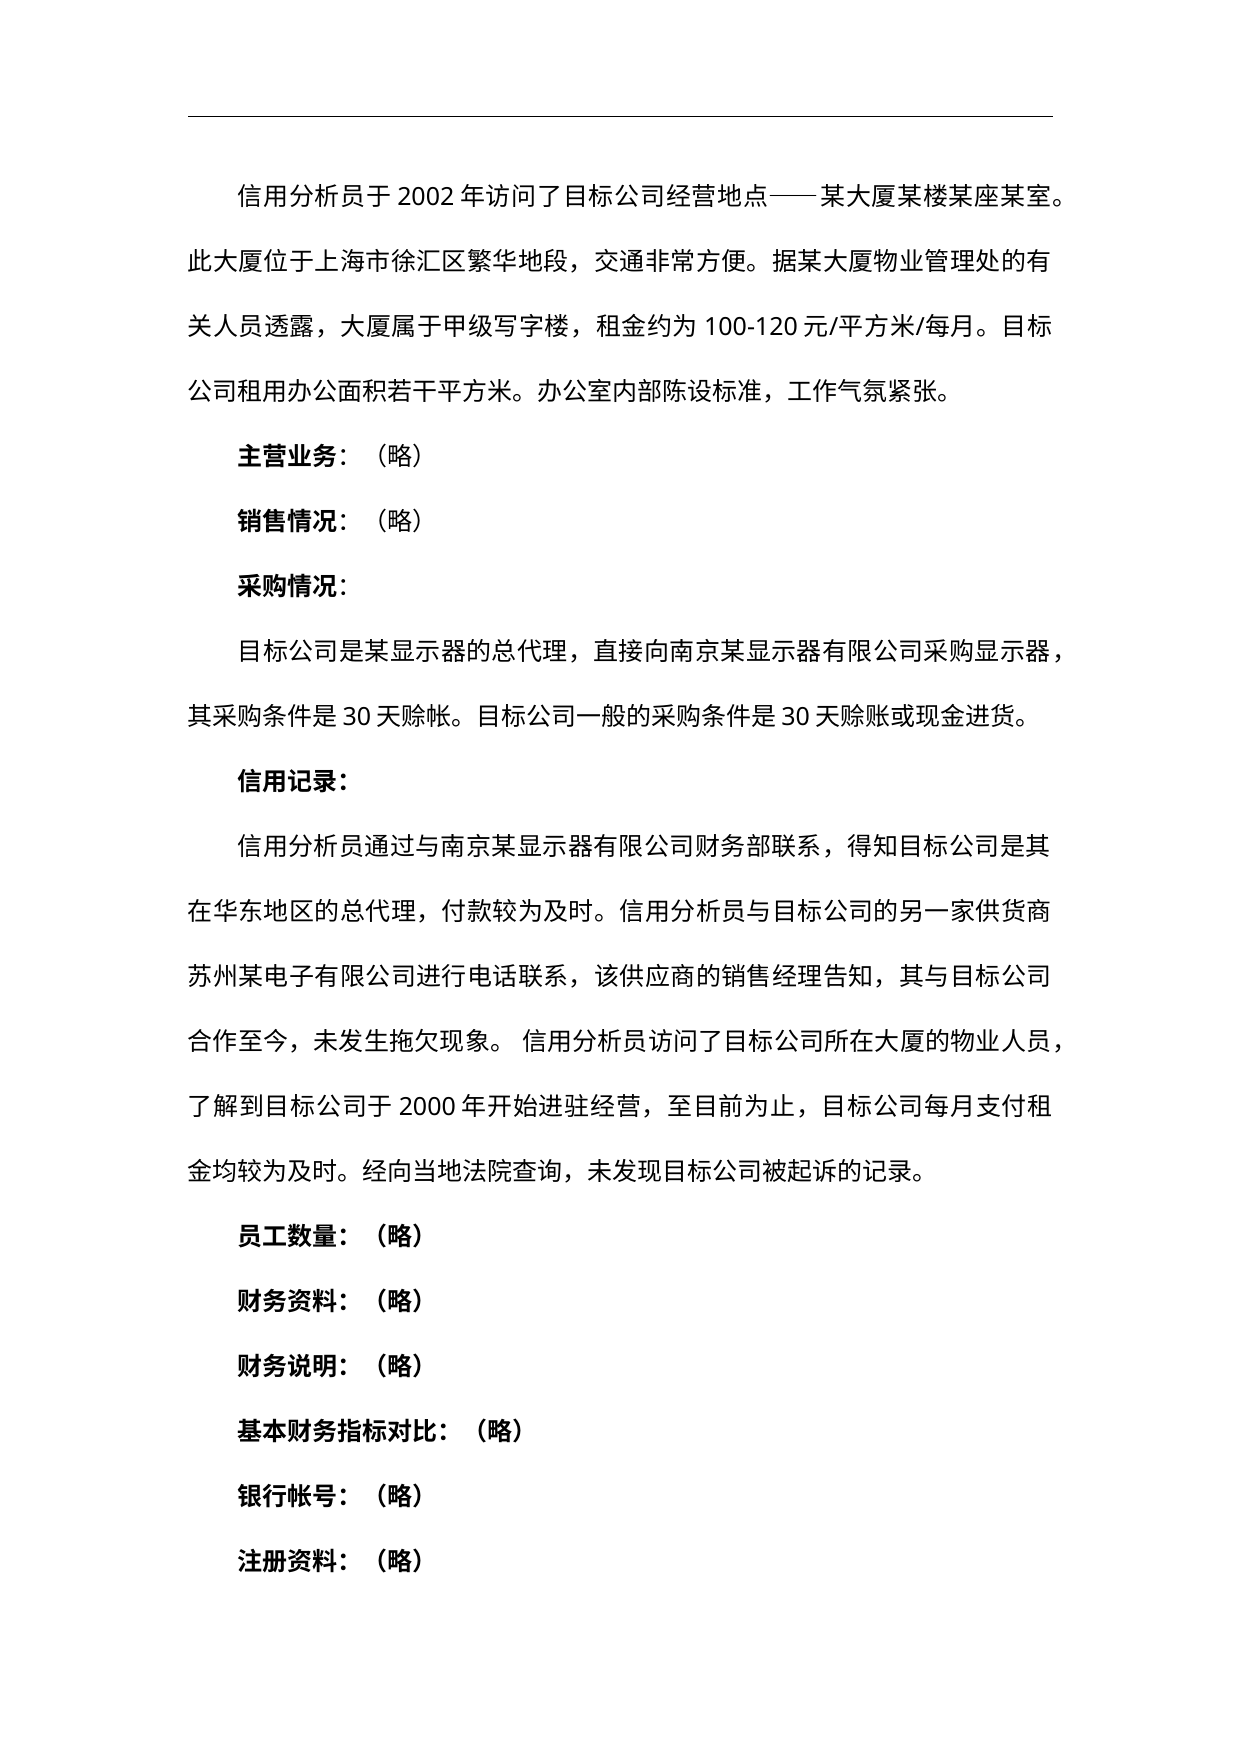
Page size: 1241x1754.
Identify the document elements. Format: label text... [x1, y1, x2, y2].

text 信用分析员通过与南京某显示器有限公司财务部联系，得知目标公司是其在华东地区的总代理，付款较为及时。信用分析员与目标公司的另一家供货商苏州某电子有限公司进行电话联系，该供应商的销售经理告知，其与目标公司合作至今，未发生拖欠现象。 信用分析员访问了目标公司所在大厦的物业人员，了解到目标公司于2000年开始进驻经营，至目前为止，目标公司每月支付租金均较为及时。经向当地法院查询，未发现目标公司被起诉的记录。 [187, 812, 1053, 1202]
text 财务说明：（略） [187, 1332, 1053, 1397]
text 银行帐号：（略） [187, 1462, 1053, 1527]
text 采购情况： [187, 552, 1053, 617]
text 信用记录： [187, 747, 1053, 812]
text 销售情况：（略） [187, 487, 1053, 552]
text 信用分析员于2002年访问了目标公司经营地点——某大厦某楼某座某室。此大厦位于上海市徐汇区繁华地段，交通非常方便。据某大厦物业管理处的有关人员透露，大厦属于甲级写字楼，租金约为100-120元/平方米/每月。目标公司租用办公面积若干平方米。办公室内部陈设标准，工作气氛紧张。 [187, 162, 1053, 422]
text 基本财务指标对比：（略） [187, 1397, 1053, 1462]
text 目标公司是某显示器的总代理，直接向南京某显示器有限公司采购显示器，其采购条件是30天赊帐。目标公司一般的采购条件是30天赊账或现金进货。 [187, 617, 1053, 747]
text 员工数量：（略） [187, 1202, 1053, 1267]
text 注册资料：（略） [187, 1527, 1053, 1592]
text 财务资料：（略） [187, 1267, 1053, 1332]
text 主营业务：（略） [187, 422, 1053, 487]
